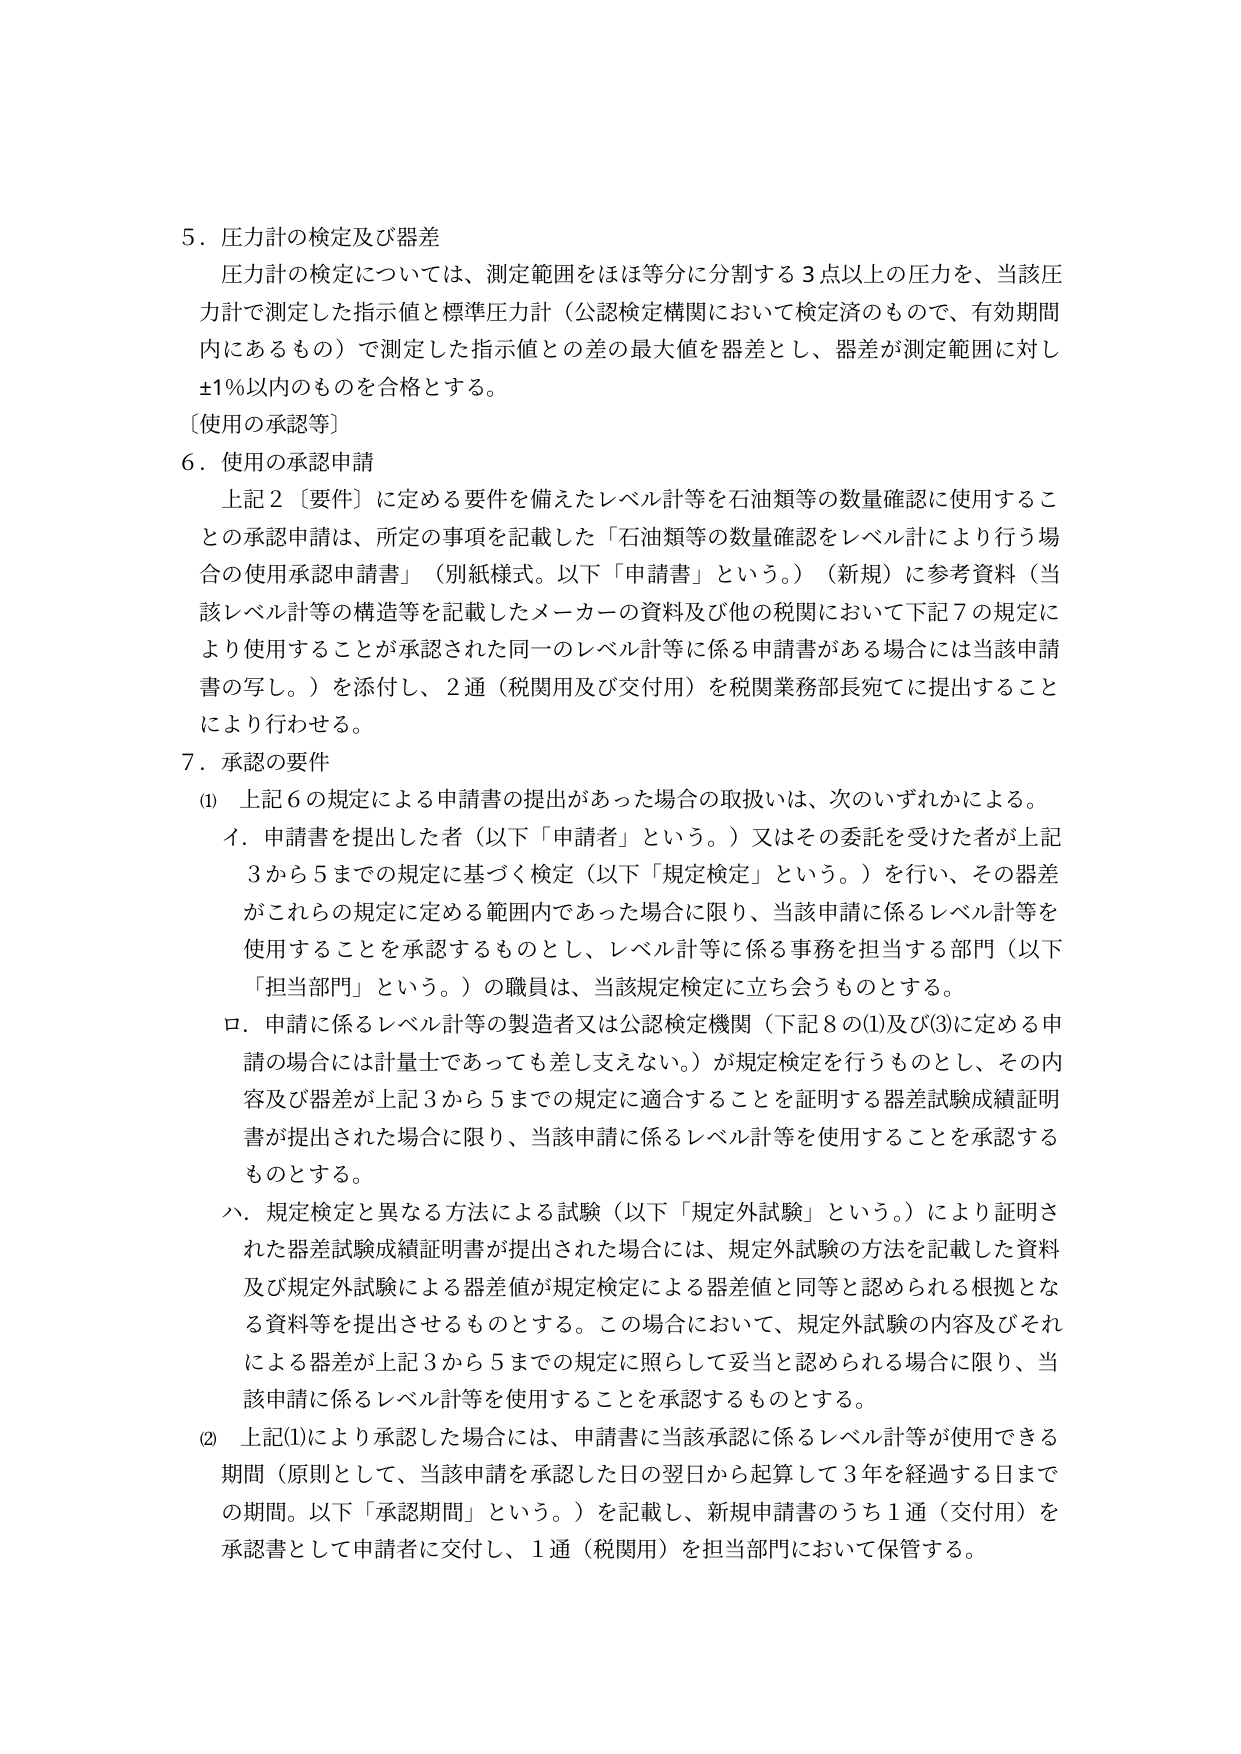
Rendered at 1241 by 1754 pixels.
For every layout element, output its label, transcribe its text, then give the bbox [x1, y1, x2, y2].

text ハ．規定検定と異なる方法による試験（以下「規定外試験」という｡）により証明された器差試験成績証明書が提出された場合には、規定外試験の方法を記載した資料及び規定外試験による器差値が規定検定による器差値と同等と認められる根拠となる資料等を提出させるものとする。この場合において、規定外試験の内容及びそれによる器差が上記３から５までの規定に照らして妥当と認められる場合に限り、当該申請に係るレベル計等を使用することを承認するものとする。 [221, 1192, 1063, 1417]
text 圧力計の検定については、測定範囲をほほ等分に分割する3点以上の圧力を、当該圧力計で測定した指示値と標準圧力計（公認検定構関において検定済のもので、有効期間内にあるもの）で測定した指示値との差の最大値を器差とし、器差が測定範囲に対し±1％以内のものを合格とする。 [199, 254, 1063, 404]
text ロ．申請に係るレベル計等の製造者又は公認検定機関（下記８の⑴及び⑶に定める申請の場合には計量士であっても差し支えない｡）が規定検定を行うものとし、その内容及び器差が上記３から５までの規定に適合することを証明する器差試験成績証明書が提出された場合に限り、当該申請に係るレベル計等を使用することを承認するものとする。 [221, 1004, 1063, 1192]
text ⑴ 上記６の規定による申請書の提出があった場合の取扱いは、次のいずれかによる。 [177, 779, 1063, 817]
text ６．使用の承認申請 [177, 442, 1063, 479]
text ７．承認の要件 [177, 742, 1063, 779]
text ５．圧力計の検定及び器差 [177, 217, 1063, 254]
text 上記２〔要件〕に定める要件を備えたレベル計等を石油類等の数量確認に使用することの承認申請は、所定の事項を記載した「石油類等の数量確認をレベル計により行う場合の使用承認申請書」（別紙様式。以下「申請書」という｡）（新規）に参考資料（当該レベル計等の構造等を記載したメーカーの資料及び他の税関において下記７の規定により使用することが承認された同一のレベル計等に係る申請書がある場合には当該申請書の写し。）を添付し、２通（税関用及び交付用）を税関業務部長宛てに提出することにより行わせる。 [199, 479, 1063, 742]
text ⑵ 上記⑴により承認した場合には、申請書に当該承認に係るレベル計等が使用できる期間（原則として、当該申請を承認した日の翌日から起算して３年を経過する日までの期間。以下「承認期間」という。）を記載し、新規申請書のうち１通（交付用）を承認書として申請者に交付し、１通（税関用）を担当部門において保管する。 [199, 1417, 1063, 1567]
text 〔使用の承認等〕 [177, 404, 1063, 442]
text イ．申請書を提出した者（以下「申請者」という。）又はその委託を受けた者が上記３から５までの規定に基づく検定（以下「規定検定」という。）を行い、その器差がこれらの規定に定める範囲内であった場合に限り、当該申請に係るレベル計等を使用することを承認するものとし、レベル計等に係る事務を担当する部門（以下「担当部門」という。）の職員は、当該規定検定に立ち会うものとする。 [221, 817, 1063, 1004]
